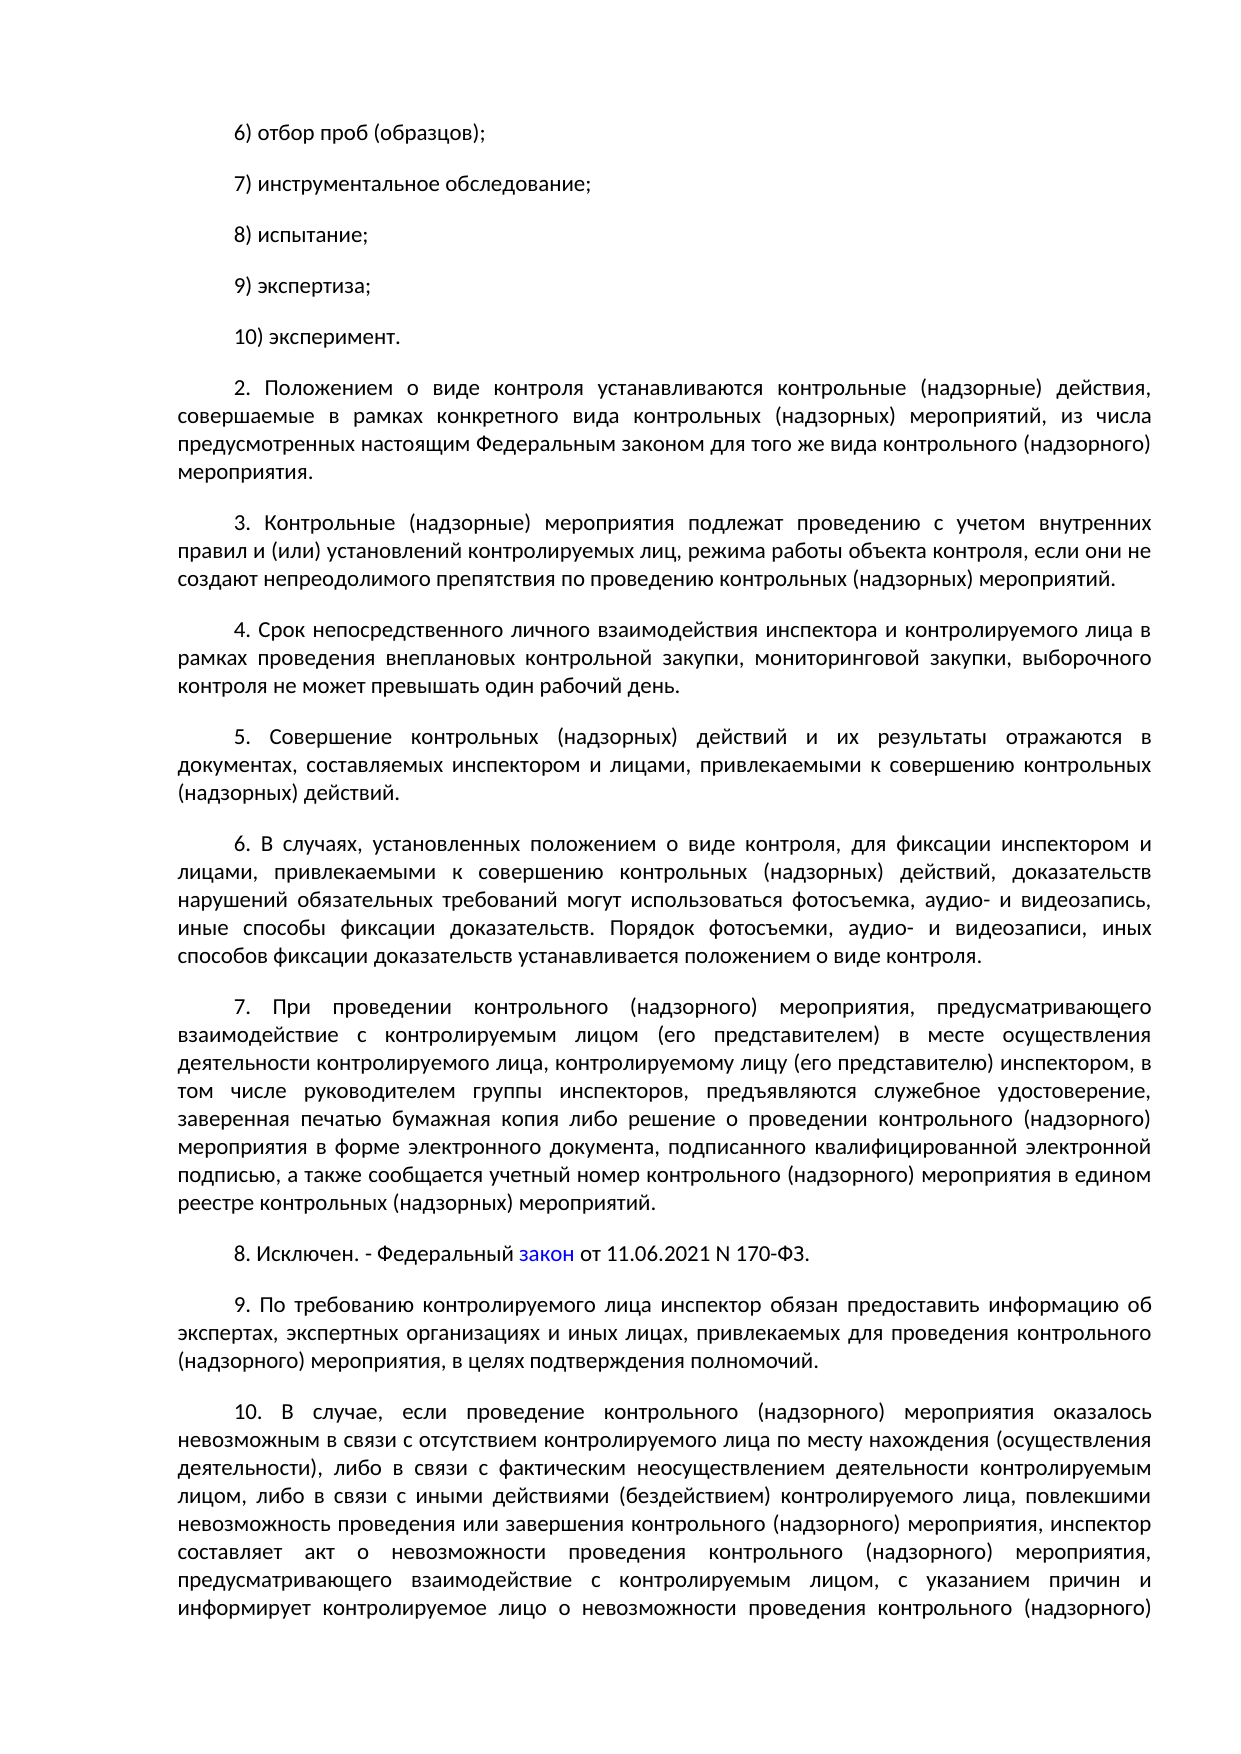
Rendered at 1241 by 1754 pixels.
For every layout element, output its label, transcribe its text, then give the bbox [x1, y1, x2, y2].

text 6. В случаях, установленных положением о виде контроля, для фиксации инспектором и лицами, привлекаемыми к совершению контрольных (надзорных) действий, доказательств нарушений обязательных требований могут использоваться фотосъемка, аудио- и видеозапись, иные способы фиксации доказательств. Порядок фотосъемки, аудио- и видеозаписи, иных способов фиксации доказательств устанавливается положением о виде контроля. [177, 829, 1152, 969]
text 3. Контрольные (надзорные) мероприятия подлежат проведению с учетом внутренних правил и (или) установлений контролируемых лиц, режима работы объекта контроля, если они не создают непреодолимого препятствия по проведению контрольных (надзорных) мероприятий. [177, 508, 1152, 592]
text 10) эксперимент. [177, 322, 1152, 350]
text 8. Исключен. - Федеральный закон от 11.06.2021 N 170-ФЗ. [177, 1239, 1152, 1267]
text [177, 1397, 1152, 1621]
text 7. При проведении контрольного (надзорного) мероприятия, предусматривающего взаимодействие с контролируемым лицом (его представителем) в месте осуществления деятельности контролируемого лица, контролируемому лицу (его представителю) инспектором, в том числе руководителем группы инспекторов, предъявляются служебное удостоверение, заверенная печатью бумажная копия либо решение о проведении контрольного (надзорного) мероприятия в форме электронного документа, подписанного квалифицированной электронной подписью, а также сообщается учетный номер контрольного (надзорного) мероприятия в едином реестре контрольных (надзорных) мероприятий. [177, 992, 1152, 1216]
text 5. Совершение контрольных (надзорных) действий и их результаты отражаются в документах, составляемых инспектором и лицами, привлекаемыми к совершению контрольных (надзорных) действий. [177, 722, 1152, 806]
text 6) отбор проб (образцов); [177, 118, 1152, 146]
text 8) испытание; [177, 220, 1152, 248]
text 9. По требованию контролируемого лица инспектор обязан предоставить информацию об экспертах, экспертных организациях и иных лицах, привлекаемых для проведения контрольного (надзорного) мероприятия, в целях подтверждения полномочий. [177, 1290, 1152, 1374]
text 4. Срок непосредственного личного взаимодействия инспектора и контролируемого лица в рамках проведения внеплановых контрольной закупки, мониторинговой закупки, выборочного контроля не может превышать один рабочий день. [177, 615, 1152, 699]
text 7) инструментальное обследование; [177, 169, 1152, 197]
text 9) экспертиза; [177, 271, 1152, 299]
text 2. Положением о виде контроля устанавливаются контрольные (надзорные) действия, совершаемые в рамках конкретного вида контрольных (надзорных) мероприятий, из числа предусмотренных настоящим Федеральным законом для того же вида контрольного (надзорного) мероприятия. [177, 373, 1152, 485]
